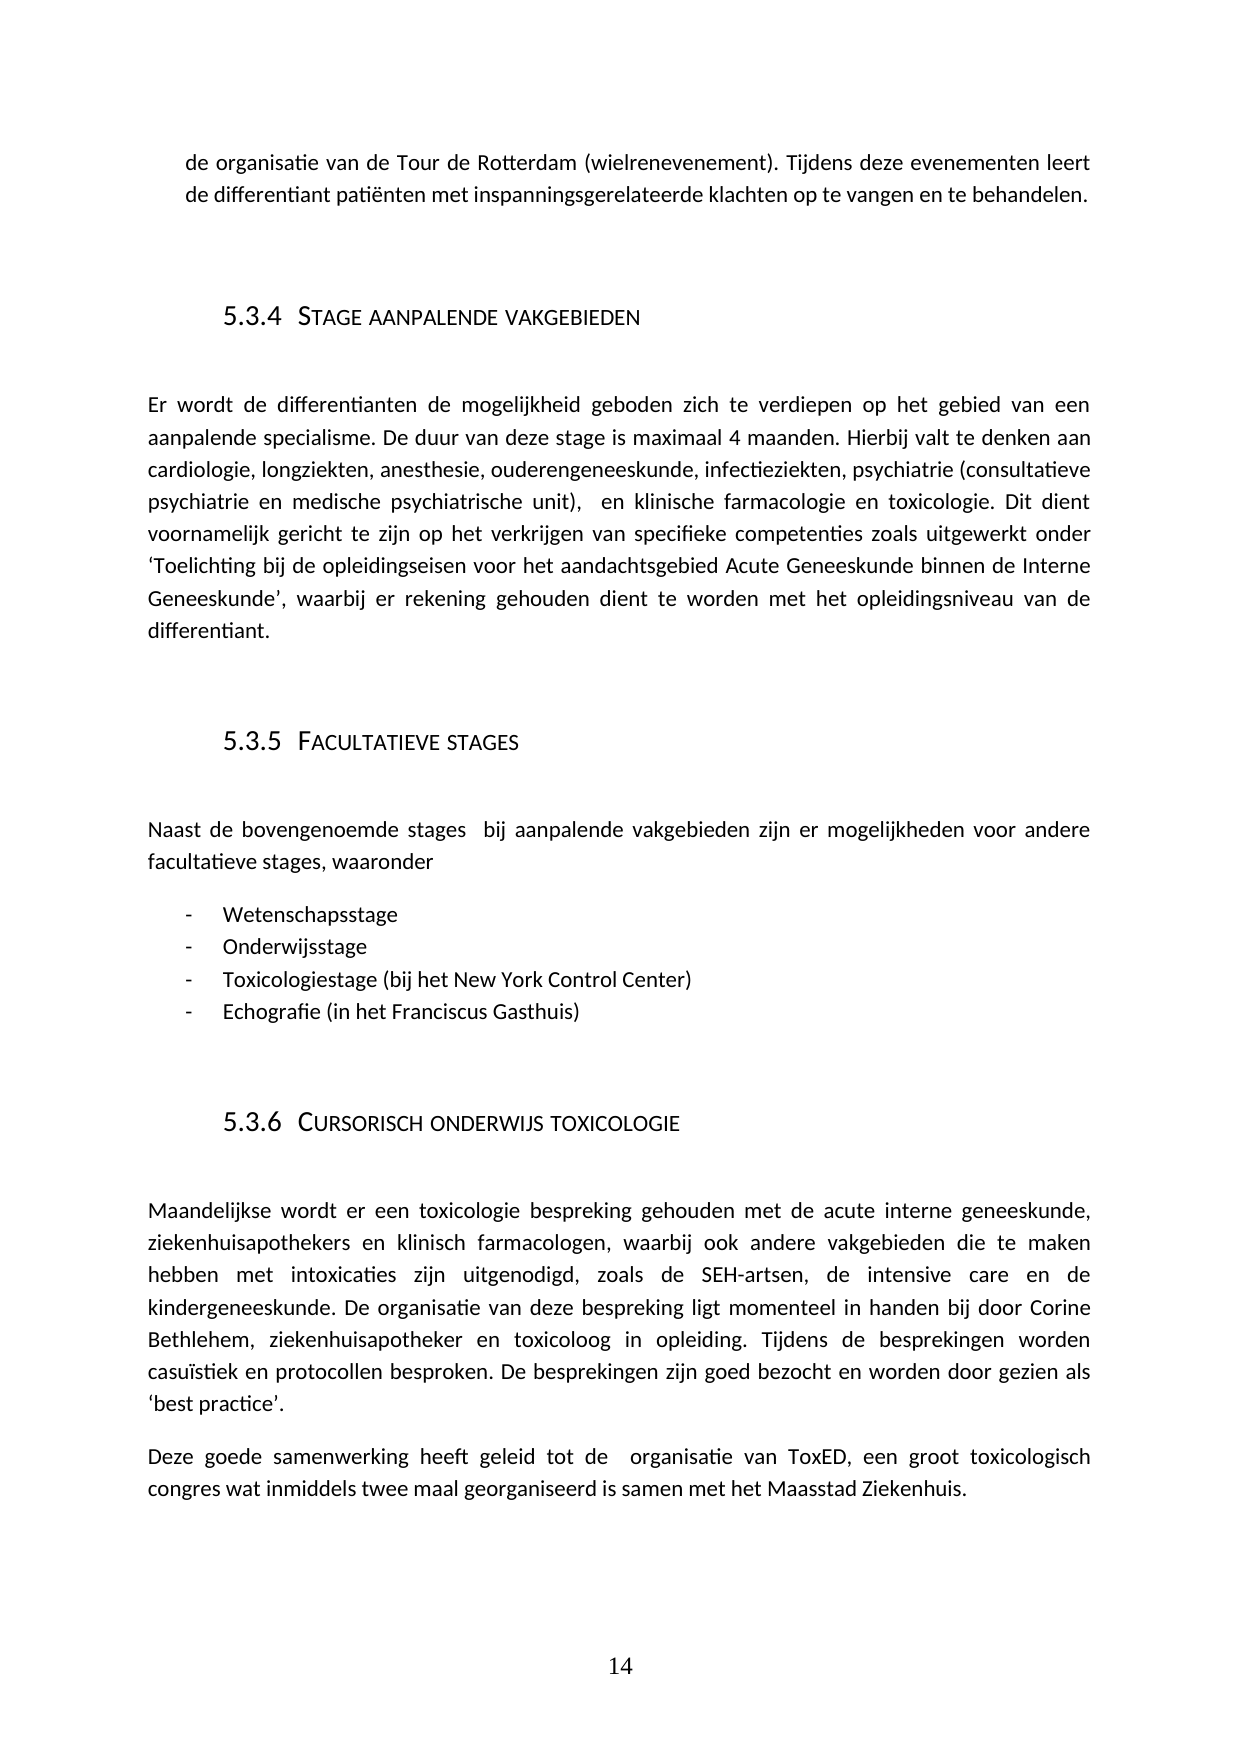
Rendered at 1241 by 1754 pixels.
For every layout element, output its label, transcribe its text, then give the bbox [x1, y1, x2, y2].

text Maandelijkse wordt er een toxicologie bespreking gehouden met de acute interne geneeskunde, ziekenhuisapothekers en klinisch farmacologen, waarbij ook andere vakgebieden die te maken hebben met intoxicaties zijn uitgenodigd, zoals de SEH-artsen, de intensive care en de kindergeneeskunde. De organisatie van deze bespreking ligt momenteel in handen bij door Corine Bethlehem, ziekenhuisapotheker en toxicoloog in opleiding. Tijdens de besprekingen worden casuïstiek en protocollen besproken. De besprekingen zijn goed bezocht en worden door gezien als ‘best practice’. [148, 1196, 1092, 1417]
list Toxicologiestage (bij het New York Control Center) [185, 965, 1092, 993]
text Naast de bovengenoemde stages bij aanpalende vakgebieden zijn er mogelijkheden voor andere facultatieve stages, waaronder [148, 815, 1092, 875]
text Er wordt de differentianten de mogelijkheid geboden zich te verdiepen op het gebied van een aanpalende specialisme. De duur van deze stage is maximaal 4 maanden. Hierbij valt te denken aan cardiologie, longziekten, anesthesie, ouderengeneeskunde, infectieziekten, psychiatrie (consultatieve psychiatrie en medische psychiatrische unit), en klinische farmacologie en toxicologie. Dit dient voornamelijk gericht te zijn op het verkrijgen van specifieke competenties zoals uitgewerkt onder ‘Toelichting bij de opleidingseisen voor het aandachtsgebied Acute Geneeskunde binnen de Interne Geneeskunde’, waarbij er rekening gehouden dient te worden met het opleidingsniveau van de differentiant. [148, 391, 1092, 644]
text Deze goede samenwerking heeft geleid tot de organisatie van ToxED, een groot toxicologisch congres wat inmiddels twee maal georganiseerd is samen met het Maasstad Ziekenhuis. [148, 1442, 1092, 1502]
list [148, 148, 1092, 208]
list Wetenschapsstage [185, 900, 1092, 928]
list Onderwijsstage [185, 932, 1092, 961]
subtitle Stage aanpalende vakgebieden [223, 297, 1092, 333]
list Echografie (in het Franciscus Gasthuis) [185, 997, 1092, 1025]
subtitle Cursorisch onderwijs toxicologie [223, 1103, 1092, 1138]
subtitle Facultatieve stages [223, 722, 1092, 757]
